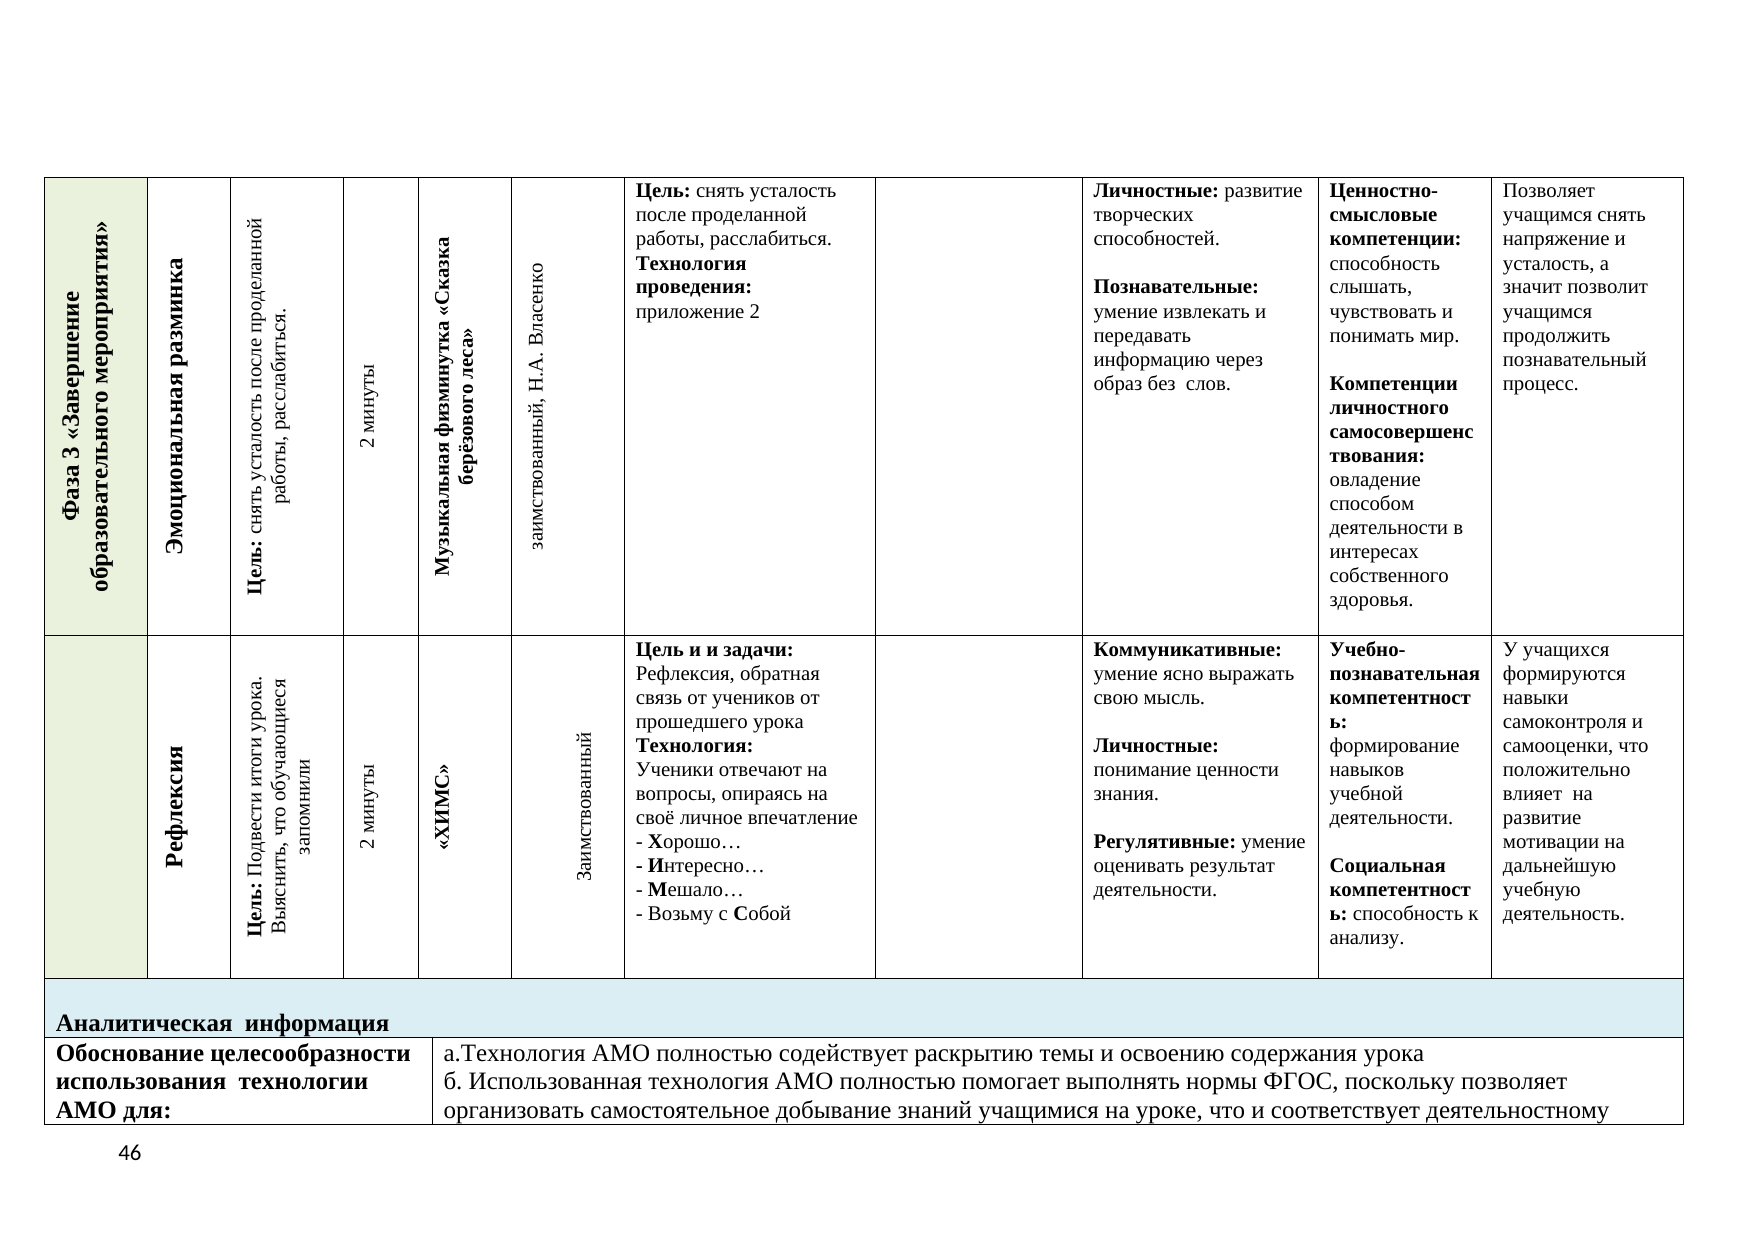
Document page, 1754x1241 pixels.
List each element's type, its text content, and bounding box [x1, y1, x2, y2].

table_cell Цель и и задачи: Рефлексия, обратная связь от учеников от прошедшего урока Технология: Ученики отвечают на вопросы, опираясь на своё личное впечатление - Хорошо… - Интересно… - Мешало… - Возьму с Собой [625, 636, 875, 978]
table_cell У учащихся формируются навыки самоконтроля и самооценки, что положительно влияет на развитие мотивации на дальнейшую учебную деятельность. [1492, 636, 1683, 978]
table_cell Ценностно-смысловые компетенции: способность слышать, чувствовать и понимать мир. Компетенции личностного самосовершенствования: овладение способом деятельности в интересах собственного здоровья. [1319, 178, 1491, 635]
table_cell Цель: снять усталость после проделанной работы, расслабиться. [231, 178, 343, 635]
table_cell Заимствованный [512, 636, 624, 978]
table_cell [876, 178, 1082, 635]
table_cell Рефлексия [148, 636, 230, 978]
table_cell Коммуникативные: умение ясно выражать свою мысль. Личностные: понимание ценности знания. Регулятивные: умение оценивать результат деятельности. [1083, 636, 1318, 978]
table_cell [45, 1038, 432, 1124]
table_cell Эмоциональная разминка [148, 178, 230, 635]
table_cell Цель: Подвести итоги урока. Выяснить, что обучающиеся запомнили [231, 636, 343, 978]
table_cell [433, 1038, 1683, 1124]
table_cell Личностные: развитие творческих способностей. Познавательные: умение извлекать и передавать информацию через образ без слов. [1083, 178, 1318, 635]
table_cell [45, 636, 147, 978]
table_cell Учебно-познавательная компетентность: формирование навыков учебной деятельности. Социальная компетентность: способность к анализу. [1319, 636, 1491, 978]
table_cell [876, 636, 1082, 978]
table_cell «ХИМС» [419, 636, 511, 978]
table_cell Позволяет учащимся снять напряжение и усталость, а значит позволит учащимся продолжить познавательный процесс. [1492, 178, 1683, 635]
table_cell 2 минуты [344, 178, 418, 635]
table_cell заимствованный, Н.А. Власенко [512, 178, 624, 635]
table_cell Музыкальная физминутка «Сказка берёзового леса» [419, 178, 511, 635]
table_cell Фаза 3 «Завершение образовательного мероприятия» [45, 178, 147, 635]
table_cell Цель: снять усталость после проделанной работы, расслабиться. Технология проведения: приложение 2 [625, 178, 875, 635]
table_cell Аналитическая информация [45, 979, 1683, 1037]
table_cell 2 минуты [344, 636, 418, 978]
